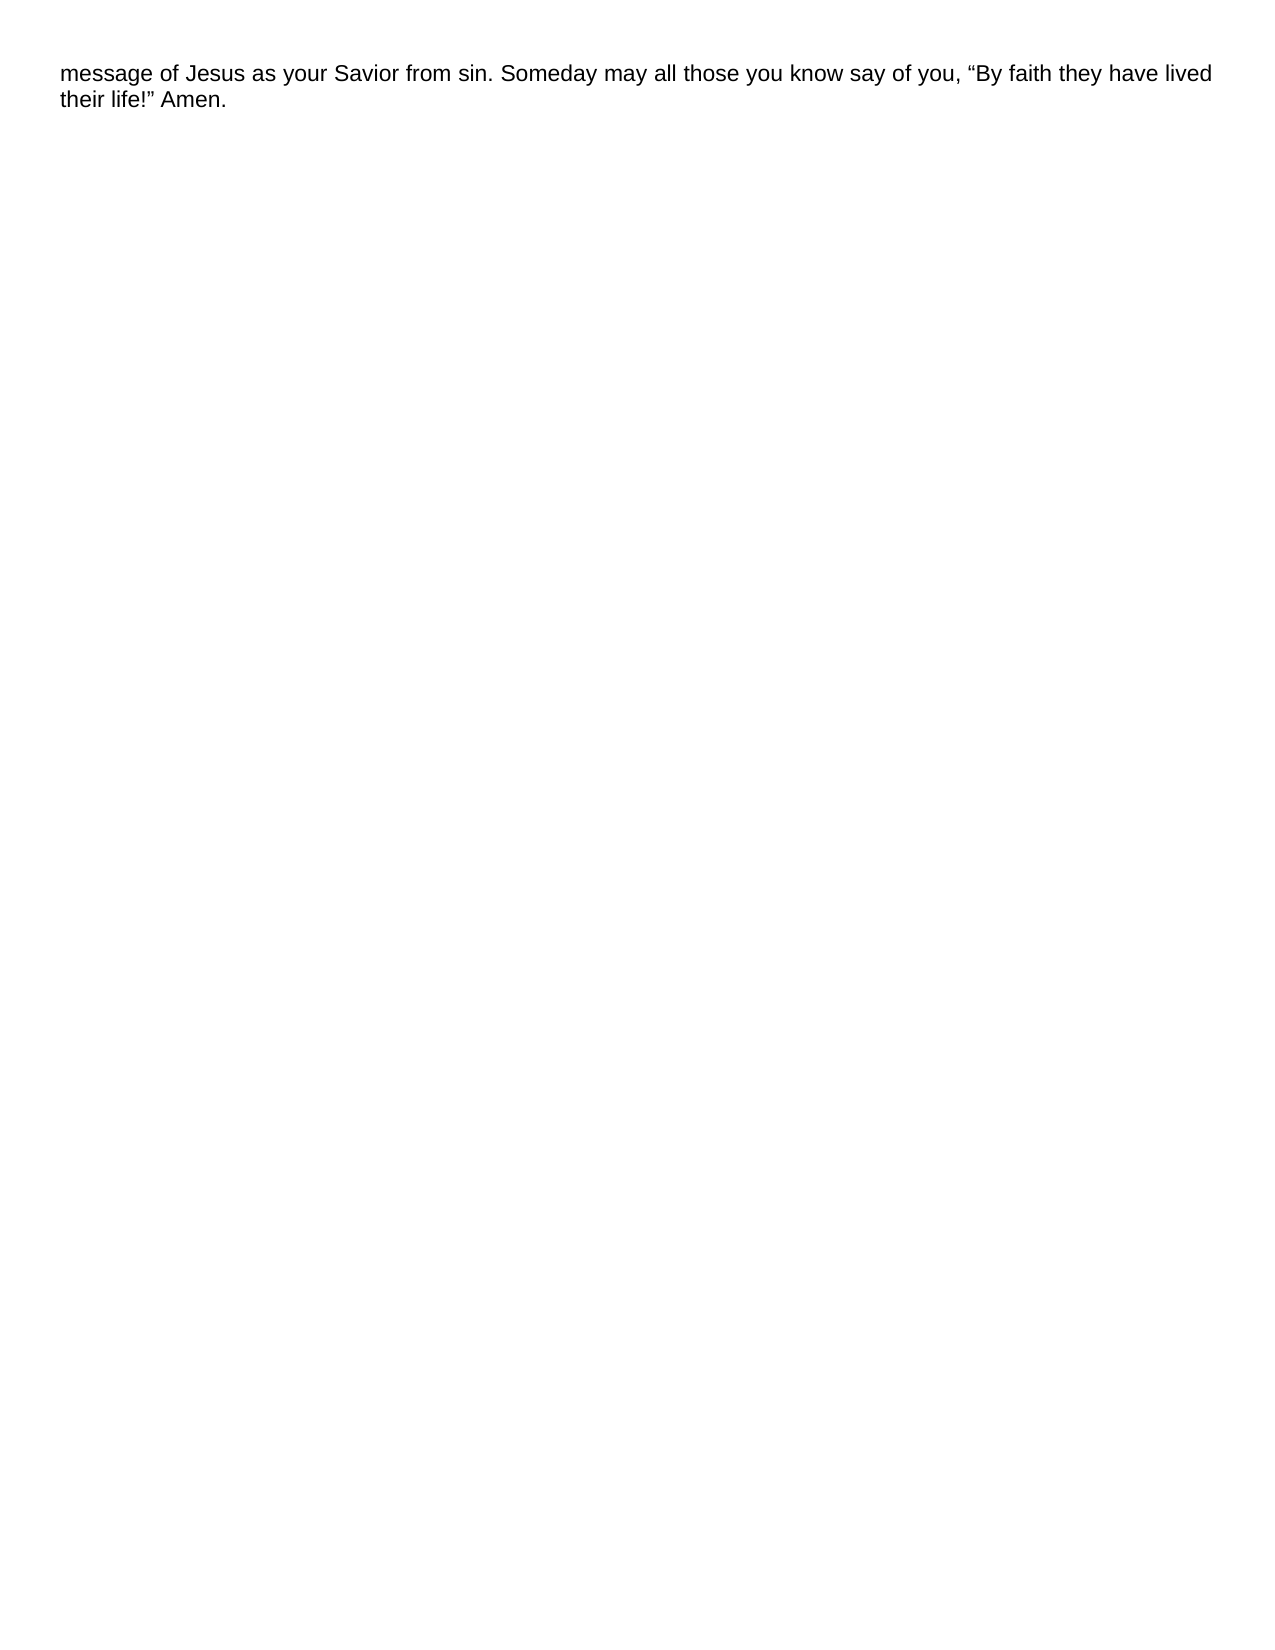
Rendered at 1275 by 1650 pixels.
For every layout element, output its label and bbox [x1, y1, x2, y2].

text [60, 60, 1215, 113]
